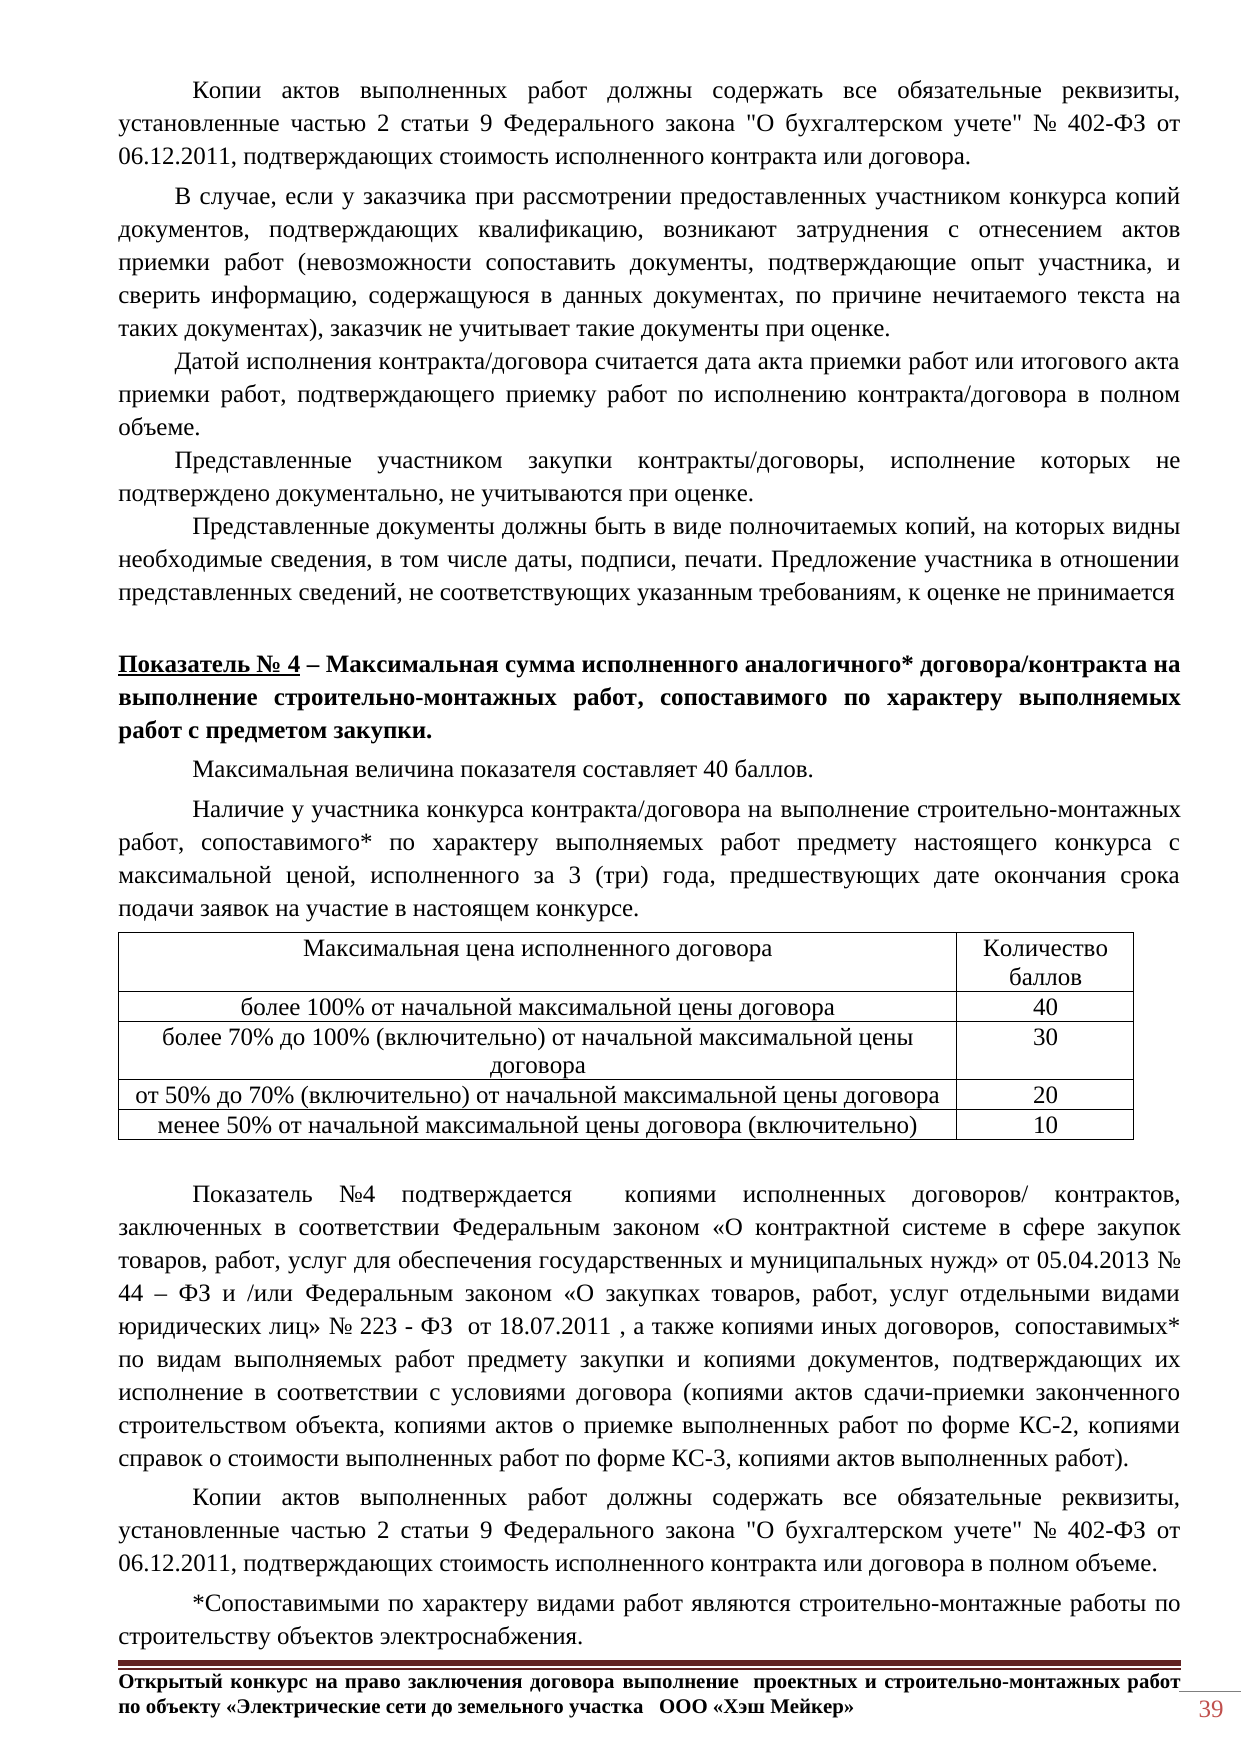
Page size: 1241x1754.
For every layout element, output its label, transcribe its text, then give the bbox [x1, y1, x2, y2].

text Показатель №4 подтверждается копиями исполненных договоров/ контрактов, заключенных в соответствии Федеральным законом «О контрактной системе в сфере закупок товаров, работ, услуг для обеспечения государственных и муниципальных нужд» от 05.04.2013 № 44 – ФЗ и /или Федеральным законом «О закупках товаров, работ, услуг отдельными видами юридических лиц» № 223 - ФЗ от 18.07.2011 , а также копиями иных договоров, сопоставимых* по видам выполняемых работ предмету закупки и копиями документов, подтверждающих их исполнение в соответствии с условиями договора (копиями актов сдачи-приемки законченного строительством объекта, копиями актов о приемке выполненных работ по форме КС-2, копиями справок о стоимости выполненных работ по форме КС-3, копиями актов выполненных работ). [118, 1179, 1181, 1472]
text Копии актов выполненных работ должны содержать все обязательные реквизиты, установленные частью 2 статьи 9 Федерального закона "О бухгалтерском учете" № 402-ФЗ от 06.12.2011, подтверждающих стоимость исполненного контракта или договора. [118, 75, 1181, 170]
table_header Максимальная цена исполненного договора [119, 933, 956, 991]
table_cell от 50% до 70% (включительно) от начальной максимальной цены договора [119, 1080, 956, 1109]
text Наличие у участника конкурса контракта/договора на выполнение строительно-монтажных работ, сопоставимого* по характеру выполняемых работ предмету настоящего конкурса с максимальной ценой, исполненного за 3 (три) года, предшествующих дате окончания срока подачи заявок на участие в настоящем конкурсе. [118, 794, 1181, 922]
text В случае, если у заказчика при рассмотрении предоставленных участником конкурса копий документов, подтверждающих квалификацию, возникают затруднения с отнесением актов приемки работ (невозможности сопоставить документы, подтверждающие опыт участника, и сверить информацию, содержащуюся в данных документах, по причине нечитаемого текста на таких документах), заказчик не учитывает такие документы при оценке. [118, 181, 1181, 342]
table_cell менее 50% от начальной максимальной цены договора (включительно) [119, 1110, 956, 1139]
table_cell более 70% до 100% (включительно) от начальной максимальной цены договора [119, 1022, 956, 1079]
text Представленные документы должны быть в виде полночитаемых копий, на которых видны необходимые сведения, в том числе даты, подписи, печати. Предложение участника в отношении представленных сведений, не соответствующих указанным требованиям, к оценке не принимается [118, 511, 1181, 606]
table_cell 10 [957, 1110, 1133, 1139]
text Максимальная величина показателя составляет 40 баллов. [118, 754, 1181, 783]
text Показатель № 4 – Максимальная сумма исполненного аналогичного* договора/контракта на выполнение строительно-монтажных работ, сопоставимого по характеру выполняемых работ с предметом закупки. [118, 649, 1181, 744]
table_cell 40 [957, 992, 1133, 1021]
table_header Количество баллов [957, 933, 1133, 991]
text Датой исполнения контракта/договора считается дата акта приемки работ или итогового акта приемки работ, подтверждающего приемку работ по исполнению контракта/договора в полном объеме. [118, 346, 1181, 441]
table_cell 20 [957, 1080, 1133, 1109]
text *Сопоставимыми по характеру видами работ являются строительно-монтажные работы по строительству объектов электроснабжения. [118, 1588, 1181, 1649]
table_cell 30 [957, 1022, 1133, 1079]
text Представленные участником закупки контракты/договоры, исполнение которых не подтверждено документально, не учитываются при оценке. [118, 445, 1181, 507]
table_cell более 100% от начальной максимальной цены договора [119, 992, 956, 1021]
text Копии актов выполненных работ должны содержать все обязательные реквизиты, установленные частью 2 статьи 9 Федерального закона "О бухгалтерском учете" № 402-ФЗ от 06.12.2011, подтверждающих стоимость исполненного контракта или договора в полном объеме. [118, 1482, 1181, 1577]
